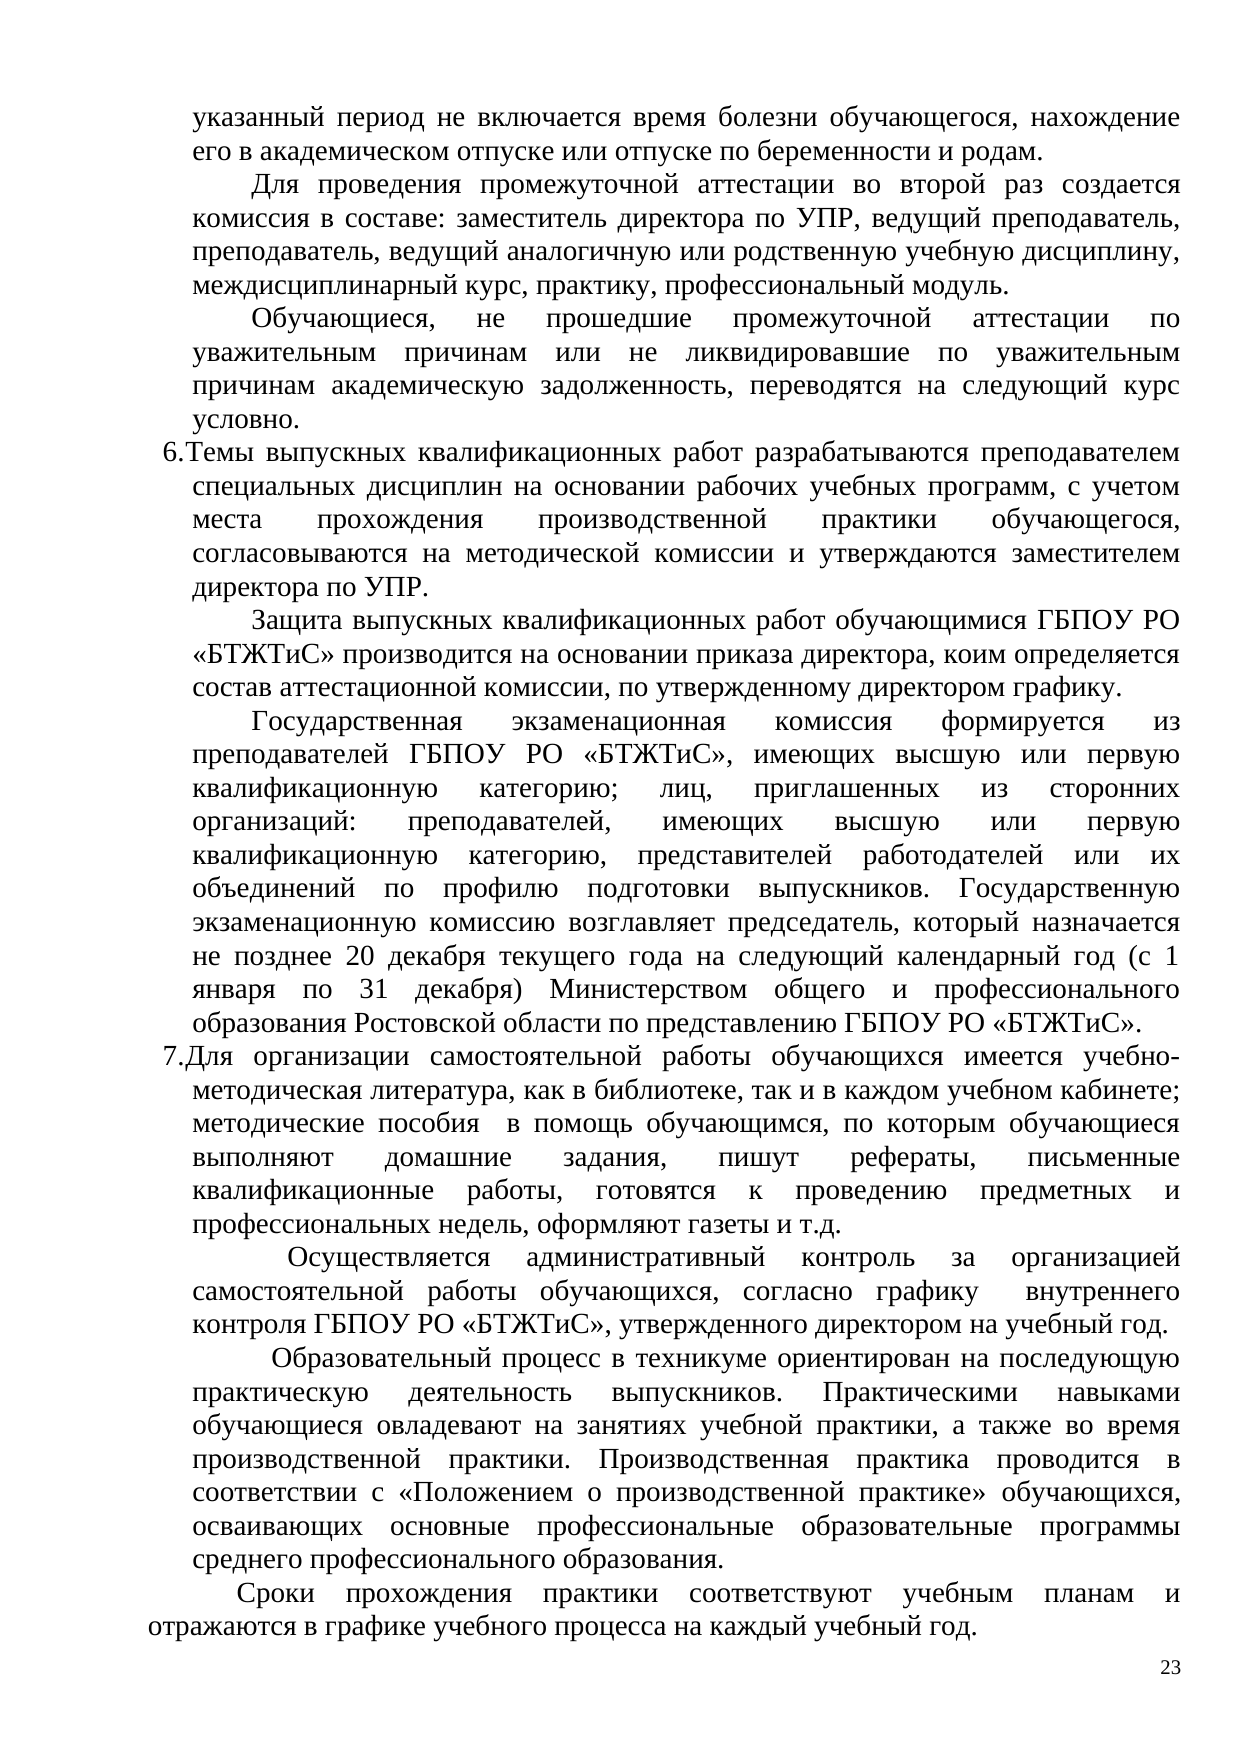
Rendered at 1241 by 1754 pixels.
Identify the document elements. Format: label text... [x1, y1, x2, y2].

text Обучающиеся, не прошедшие промежуточной аттестации по уважительным причинам или не ликвидировавшие по уважительным причинам академическую задолженность, переводятся на следующий курс условно. [192, 401, 1181, 535]
list Темы выпускных квалификационных работ разрабатываются преподавателем специальных дисциплин на основании рабочих учебных программ, с учетом места прохождения производственной практики обучающегося, согласовываются на методической комиссии и утверждаются заместителем директора по УПР. [162, 535, 1181, 703]
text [148, 1441, 1181, 1608]
text Осуществляется административный контроль за организацией самостоятельной работы обучающихся, согласно графику внутреннего контроля ГБПОУ РО «БТЖТиС», утвержденного директором на учебный год. [192, 1340, 1181, 1441]
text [192, 99, 1181, 267]
list Для организации самостоятельной работы обучающихся имеется учебно-методическая литература, как в библиотеке, так и в каждом учебном кабинете; методические пособия в помощь обучающимся, по которым обучающиеся выполняют домашние задания, пишут рефераты, письменные квалификационные работы, готовятся к проведению предметных и профессиональных недель, оформляют газеты и т.д. [162, 1139, 1181, 1340]
text Защита выпускных квалификационных работ обучающимися ГБПОУ РО «БТЖТиС» производится на основании приказа директора, коим определяется состав аттестационной комиссии, по утвержденному директором графику. [192, 703, 1181, 803]
text Государственная экзаменационная комиссия формируется из преподавателей ГБПОУ РО «БТЖТиС», имеющих высшую или первую квалификационную категорию; лиц, приглашенных из сторонних организаций: преподавателей, имеющих высшую или первую квалификационную категорию, представителей работодателей или их объединений по профилю подготовки выпускников. Государственную экзаменационную комиссию возглавляет председатель, который назначается не позднее 20 декабря текущего года на следующий календарный год (с 1 января по 31 декабря) Министерством общего и профессионального образования Ростовской области по представлению ГБПОУ РО «БТЖТиС». [192, 803, 1181, 1139]
text Для проведения промежуточной аттестации во второй раз создается комиссия в составе: заместитель директора по УПР, ведущий преподаватель, преподаватель, ведущий аналогичную или родственную учебную дисциплину, междисциплинарный курс, практику, профессиональный модуль. [192, 267, 1181, 401]
